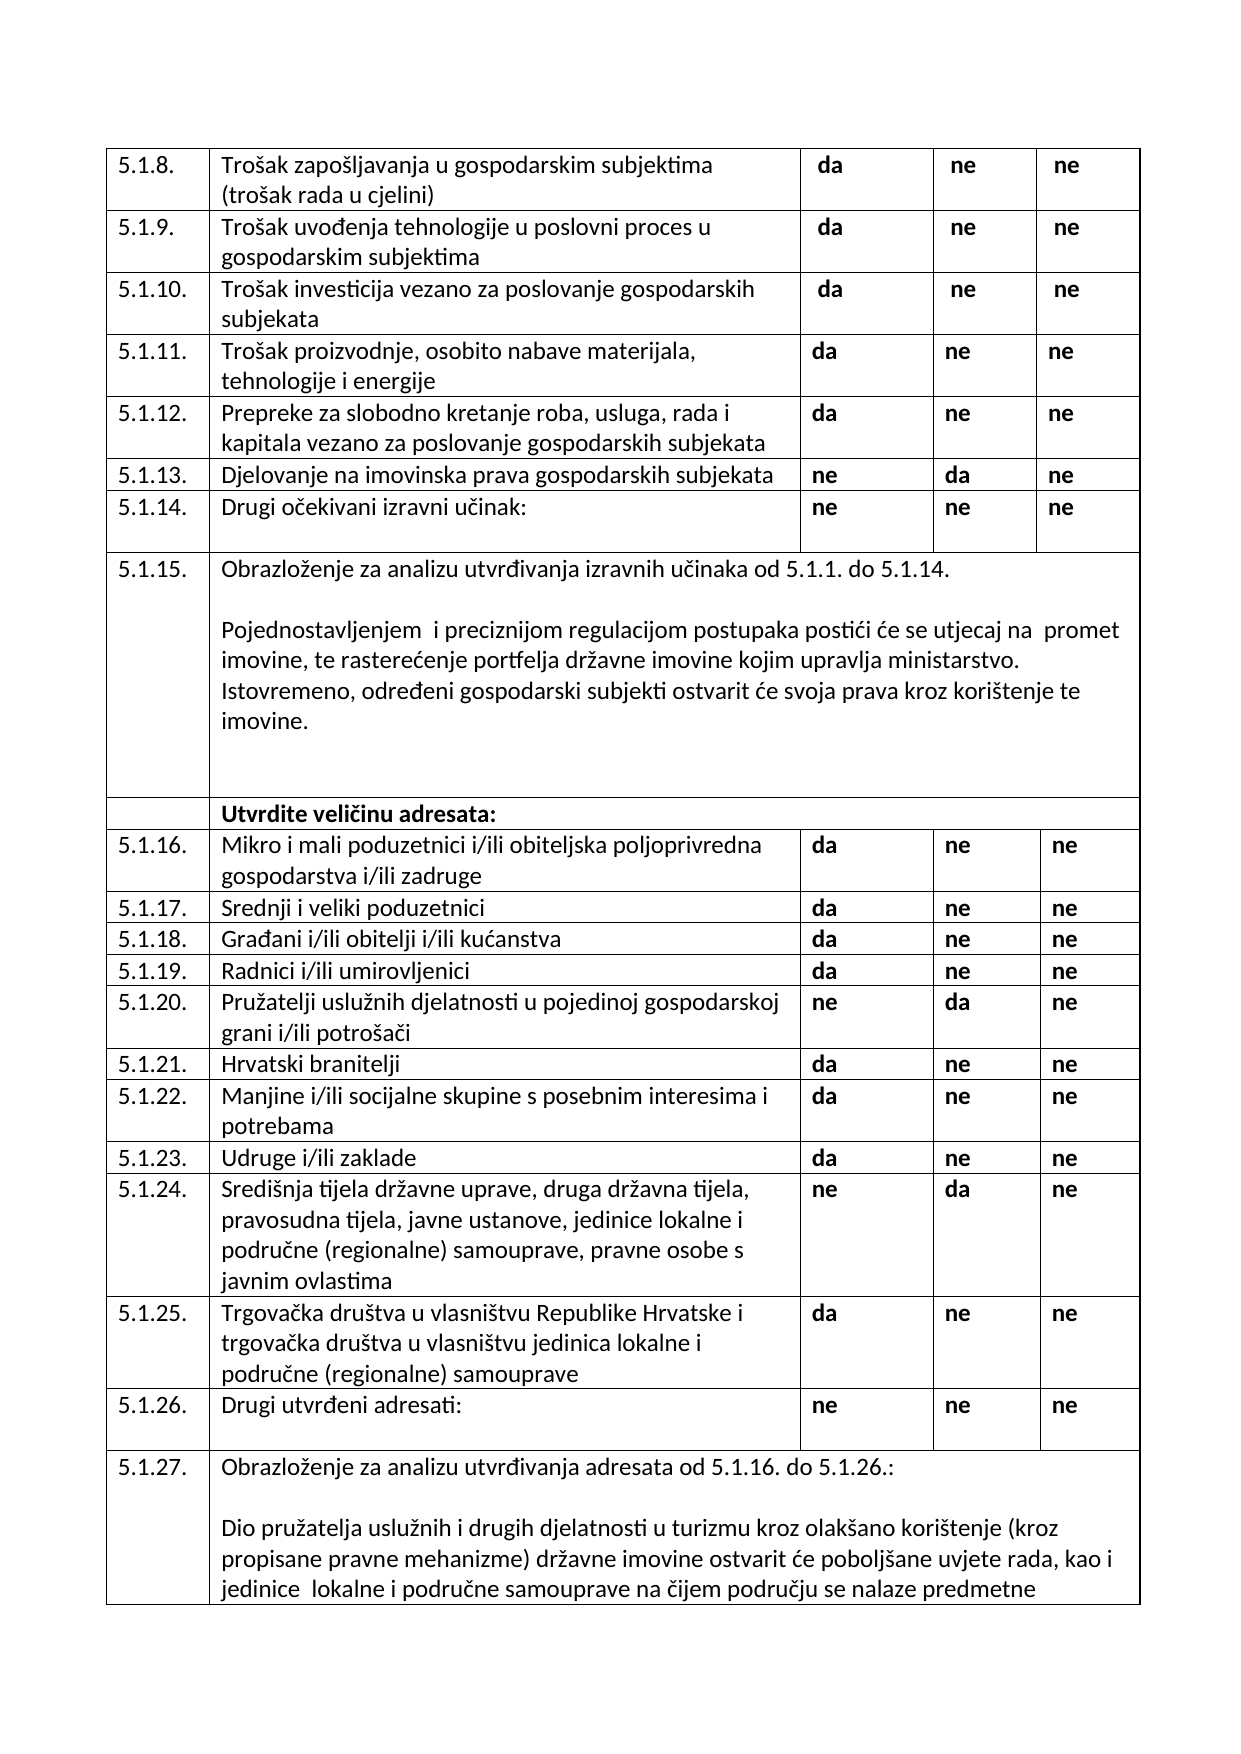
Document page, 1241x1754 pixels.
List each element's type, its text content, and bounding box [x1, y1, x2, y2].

table_cell ne [1041, 1174, 1139, 1296]
table_cell da [801, 397, 933, 458]
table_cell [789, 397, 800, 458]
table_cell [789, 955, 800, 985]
table_cell ne [1037, 273, 1139, 334]
table_cell ne [934, 1297, 1040, 1388]
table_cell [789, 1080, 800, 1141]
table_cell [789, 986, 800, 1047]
table_cell ne [934, 397, 1036, 458]
table_cell ne [1041, 1389, 1139, 1450]
table_cell ne [1037, 211, 1139, 272]
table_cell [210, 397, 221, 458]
table_cell ne [1041, 830, 1139, 891]
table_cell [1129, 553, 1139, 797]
table_cell 5.1.27. [107, 1451, 209, 1604]
table_cell 5.1.20. [107, 986, 209, 1047]
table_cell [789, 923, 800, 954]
table_cell ne [1037, 149, 1139, 210]
table_cell da [801, 335, 933, 396]
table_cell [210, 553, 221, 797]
table_cell ne [1041, 1297, 1139, 1388]
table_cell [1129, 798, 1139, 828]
table_cell da [801, 830, 933, 891]
table_cell ne [934, 830, 1040, 891]
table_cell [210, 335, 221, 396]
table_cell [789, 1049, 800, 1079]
table_cell ne [801, 491, 933, 552]
table_cell 5.1.26. [107, 1389, 209, 1450]
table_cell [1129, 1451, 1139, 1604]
table_cell 5.1.24. [107, 1174, 209, 1296]
table_cell 5.1.12. [107, 397, 209, 458]
table_cell da [934, 1174, 1040, 1296]
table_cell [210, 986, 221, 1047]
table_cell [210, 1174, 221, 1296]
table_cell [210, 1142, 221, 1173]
table_cell da [801, 149, 933, 210]
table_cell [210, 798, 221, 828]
table_cell da [801, 1080, 933, 1141]
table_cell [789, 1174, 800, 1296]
table_cell ne [934, 1080, 1040, 1141]
table_cell ne [801, 986, 933, 1047]
table_cell 5.1.16. [107, 830, 209, 891]
table_cell ne [934, 335, 1036, 396]
table_cell ne [1037, 397, 1139, 458]
table_cell ne [934, 273, 1036, 334]
table_cell 5.1.15. [107, 553, 209, 797]
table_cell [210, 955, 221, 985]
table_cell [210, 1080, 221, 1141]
table_cell 5.1.8. [107, 149, 209, 210]
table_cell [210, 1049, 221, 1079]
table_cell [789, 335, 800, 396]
table_cell ne [1037, 335, 1139, 396]
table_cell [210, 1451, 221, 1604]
table_cell 5.1.25. [107, 1297, 209, 1388]
table_cell ne [801, 1389, 933, 1450]
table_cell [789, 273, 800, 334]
table_cell ne [801, 1174, 933, 1296]
table_cell ne [934, 1389, 1040, 1450]
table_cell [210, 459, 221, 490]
table_cell 5.1.11. [107, 335, 209, 396]
table_cell 5.1.9. [107, 211, 209, 272]
table_cell da [801, 211, 933, 272]
table_cell da [801, 1297, 933, 1388]
table_cell ne [934, 149, 1036, 210]
table_cell ne [1041, 986, 1139, 1047]
table_cell da [934, 986, 1040, 1047]
table_cell da [801, 273, 933, 334]
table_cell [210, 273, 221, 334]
table_cell 5.1.10. [107, 273, 209, 334]
table_cell [107, 798, 118, 828]
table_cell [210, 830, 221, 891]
table_cell ne [1037, 491, 1139, 552]
table_cell ne [1041, 1080, 1139, 1141]
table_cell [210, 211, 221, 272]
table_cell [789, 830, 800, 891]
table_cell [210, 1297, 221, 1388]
table_cell 5.1.14. [107, 491, 209, 552]
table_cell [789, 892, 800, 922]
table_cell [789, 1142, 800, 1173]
table_cell 5.1.22. [107, 1080, 209, 1141]
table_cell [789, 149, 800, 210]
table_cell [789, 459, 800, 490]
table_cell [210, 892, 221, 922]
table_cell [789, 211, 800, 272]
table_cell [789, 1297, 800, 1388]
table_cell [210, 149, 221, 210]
table_cell ne [934, 491, 1036, 552]
table_cell [198, 798, 209, 828]
table_cell ne [934, 211, 1036, 272]
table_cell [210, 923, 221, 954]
